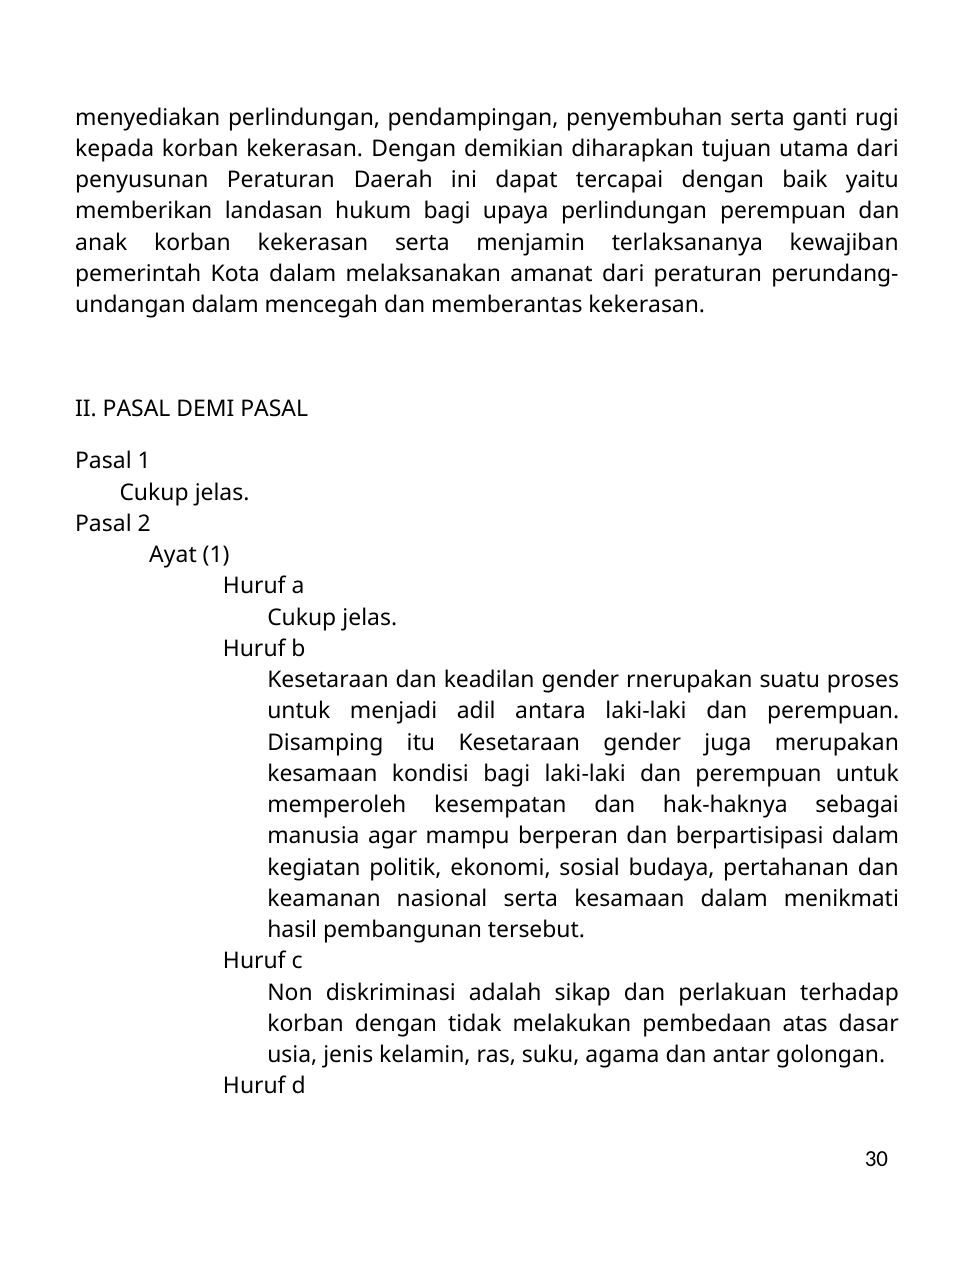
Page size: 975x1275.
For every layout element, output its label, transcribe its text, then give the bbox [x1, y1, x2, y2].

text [75, 100, 899, 319]
text Ayat (1) [104, 538, 900, 569]
text Cukup jelas. [75, 475, 900, 507]
text Huruf b [119, 632, 900, 663]
text Cukup jelas. [75, 600, 900, 632]
text Pasal 1 [75, 444, 900, 475]
text Kesetaraan dan keadilan gender rnerupakan suatu proses untuk menjadi adil antara laki-laki dan perempuan. Disamping itu Kesetaraan gender juga merupakan kesamaan kondisi bagi laki-laki dan perempuan untuk memperoleh kesempatan dan hak-haknya sebagai manusia agar mampu berperan dan berpartisipasi dalam kegiatan politik, ekonomi, sosial budaya, pertahanan dan keamanan nasional serta kesamaan dalam menikmati hasil pembangunan tersebut. [267, 663, 899, 944]
text Huruf c [75, 944, 899, 975]
text Huruf a [75, 569, 900, 600]
text Pasal 2 [75, 507, 900, 538]
text Huruf d [223, 1069, 899, 1100]
text II. PASAL DEMI PASAL [75, 392, 900, 423]
text Non diskriminasi adalah sikap dan perlakuan terhadap korban dengan tidak melakukan pembedaan atas dasar usia, jenis kelamin, ras, suku, agama dan antar golongan. [267, 975, 899, 1069]
